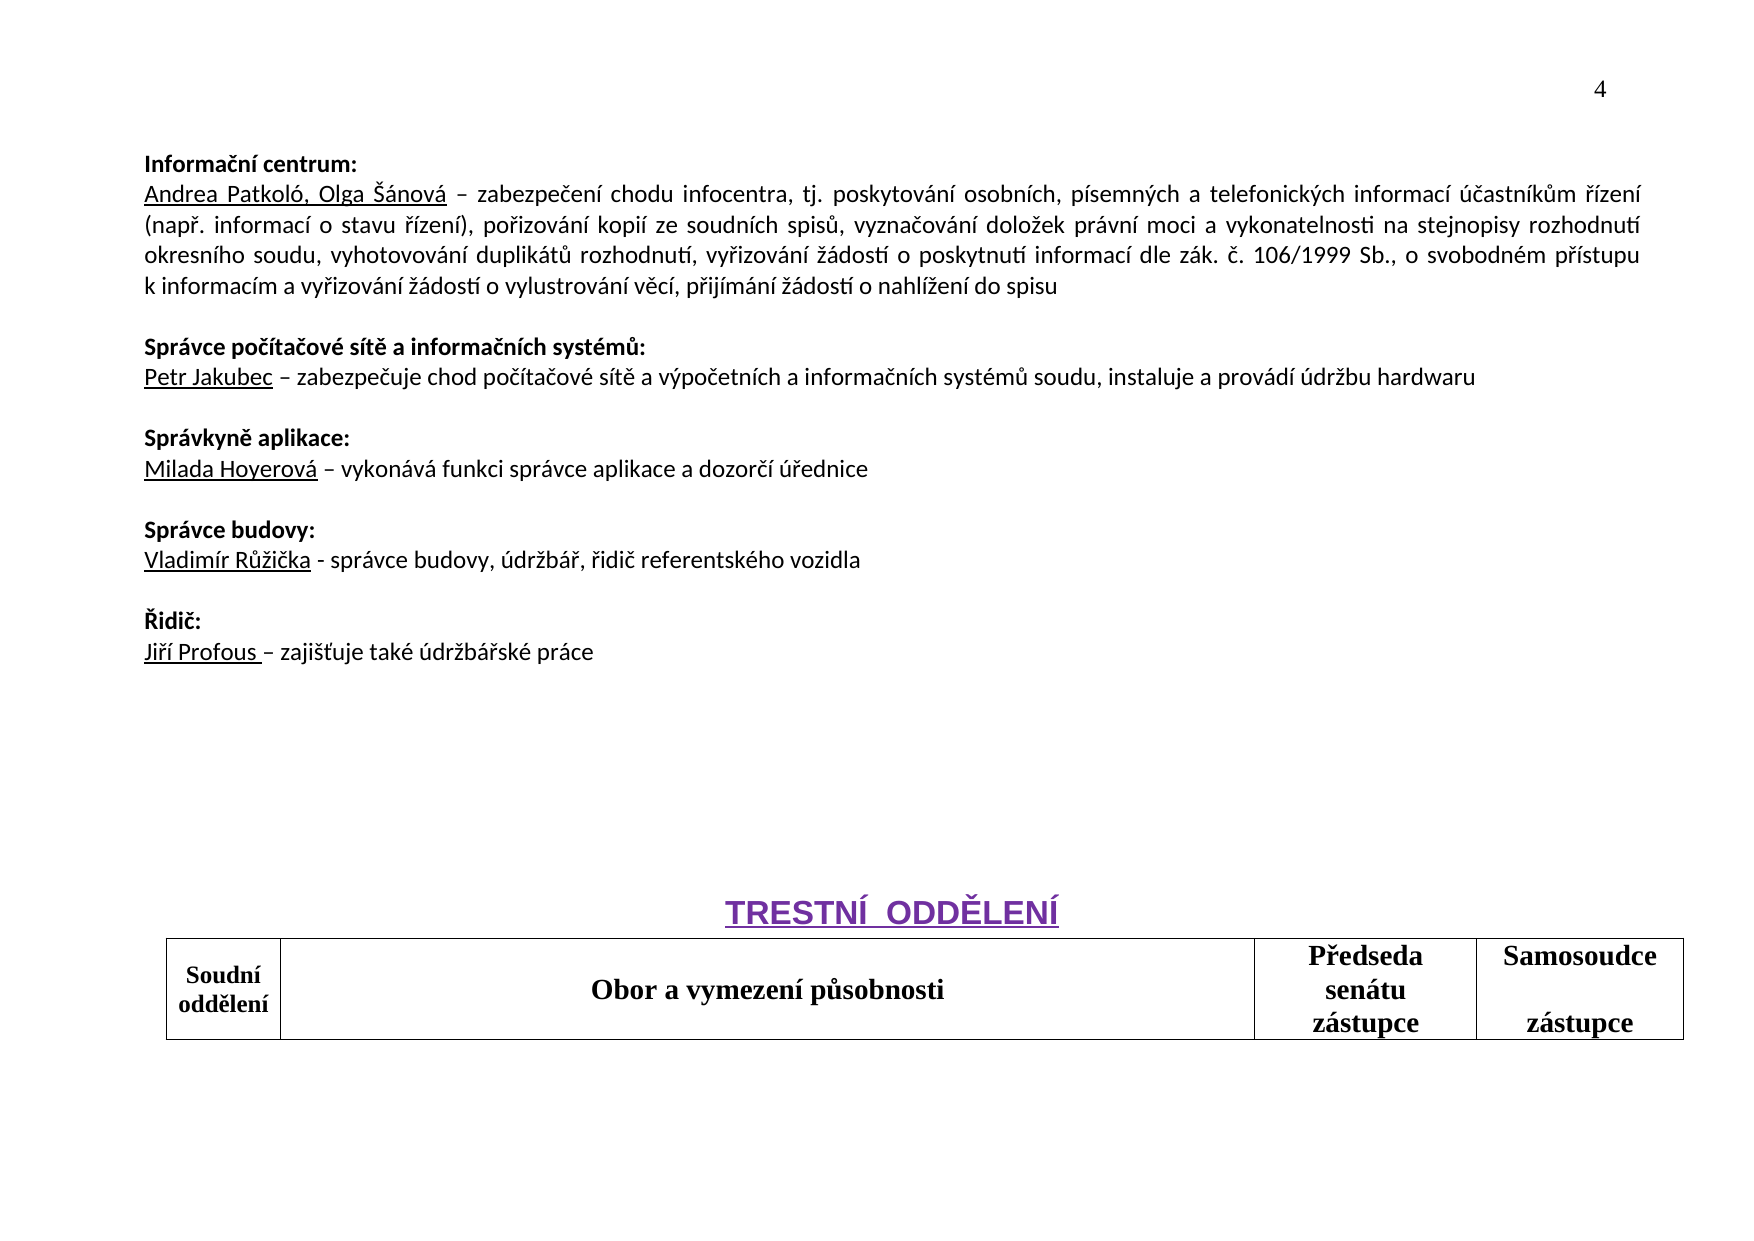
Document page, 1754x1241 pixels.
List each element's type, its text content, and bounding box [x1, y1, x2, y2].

subtitle TRESTNÍ ODDĚLENÍ [177, 893, 1606, 931]
table_header Samosoudce zástupce [1477, 939, 1683, 1039]
table_header Soudní oddělení [167, 939, 280, 1039]
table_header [133, 148, 1654, 667]
table_header Obor a vymezení působnosti [281, 939, 1254, 1039]
table_header Předseda senátu zástupce [1255, 939, 1476, 1039]
